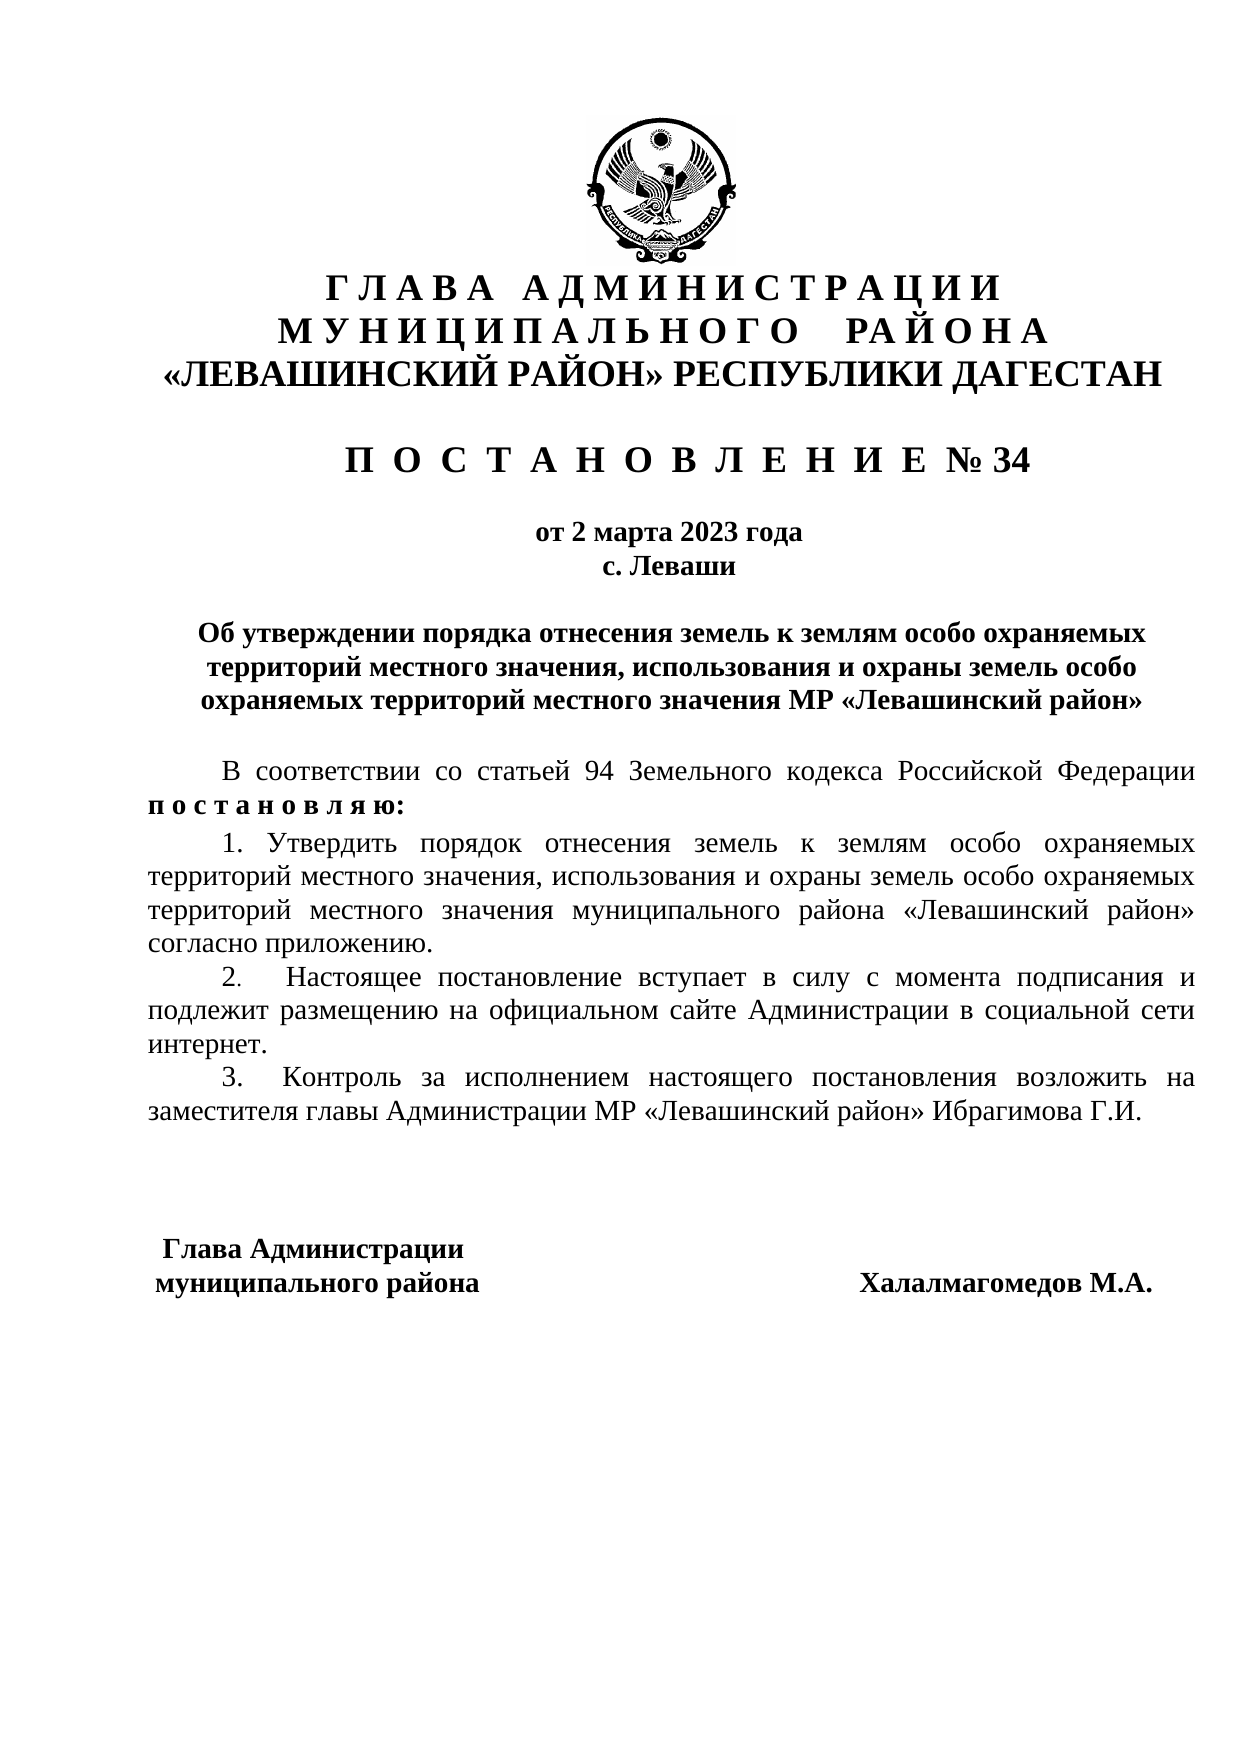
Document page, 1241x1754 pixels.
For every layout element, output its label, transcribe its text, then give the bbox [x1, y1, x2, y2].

text Об утверждении порядка отнесения земель к землям особо охраняемых территорий местного значения, использования и охраны земель особо охраняемых территорий местного значения МР «Левашинский район» [148, 615, 1196, 716]
text с. Леваши [148, 548, 1190, 582]
text 2. Настоящее постановление вступает в силу с момента подписания и подлежит размещению на официальном сайте Администрации в социальной сети интернет. [148, 959, 1196, 1059]
text В соответствии со статьей 94 Земельного кодекса Российской Федерации п о с т а н о в л я ю: [148, 753, 1196, 821]
text муниципального района Халалмагомедов М.А. [148, 1265, 1196, 1298]
text М У Н И Ц И П А Л Ь Н О Г О РА Й О Н А [148, 308, 1177, 352]
text 3. Контроль за исполнением настоящего постановления возложить на заместителя главы Администрации МР «Левашинский район» Ибрагимова Г.И. [148, 1059, 1196, 1127]
text «ЛЕВАШИНСКИЙ РАЙОН» РЕСПУБЛИКИ ДАГЕСТАН [148, 352, 1177, 395]
text 1. Утвердить порядок отнесения земель к землям особо охраняемых территорий местного значения, использования и охраны земель особо охраняемых территорий местного значения муниципального района «Левашинский район» согласно приложению. [148, 825, 1196, 959]
text от 2 марта 2023 года [148, 514, 1190, 548]
picture [586, 115, 736, 266]
text П О С Т А Н О В Л Е Н И Е № 34 [148, 438, 1190, 481]
text Глава Администрации [148, 1231, 1196, 1265]
text Г Л А В А А Д М И Н И С Т Р А Ц И И [148, 115, 1177, 308]
